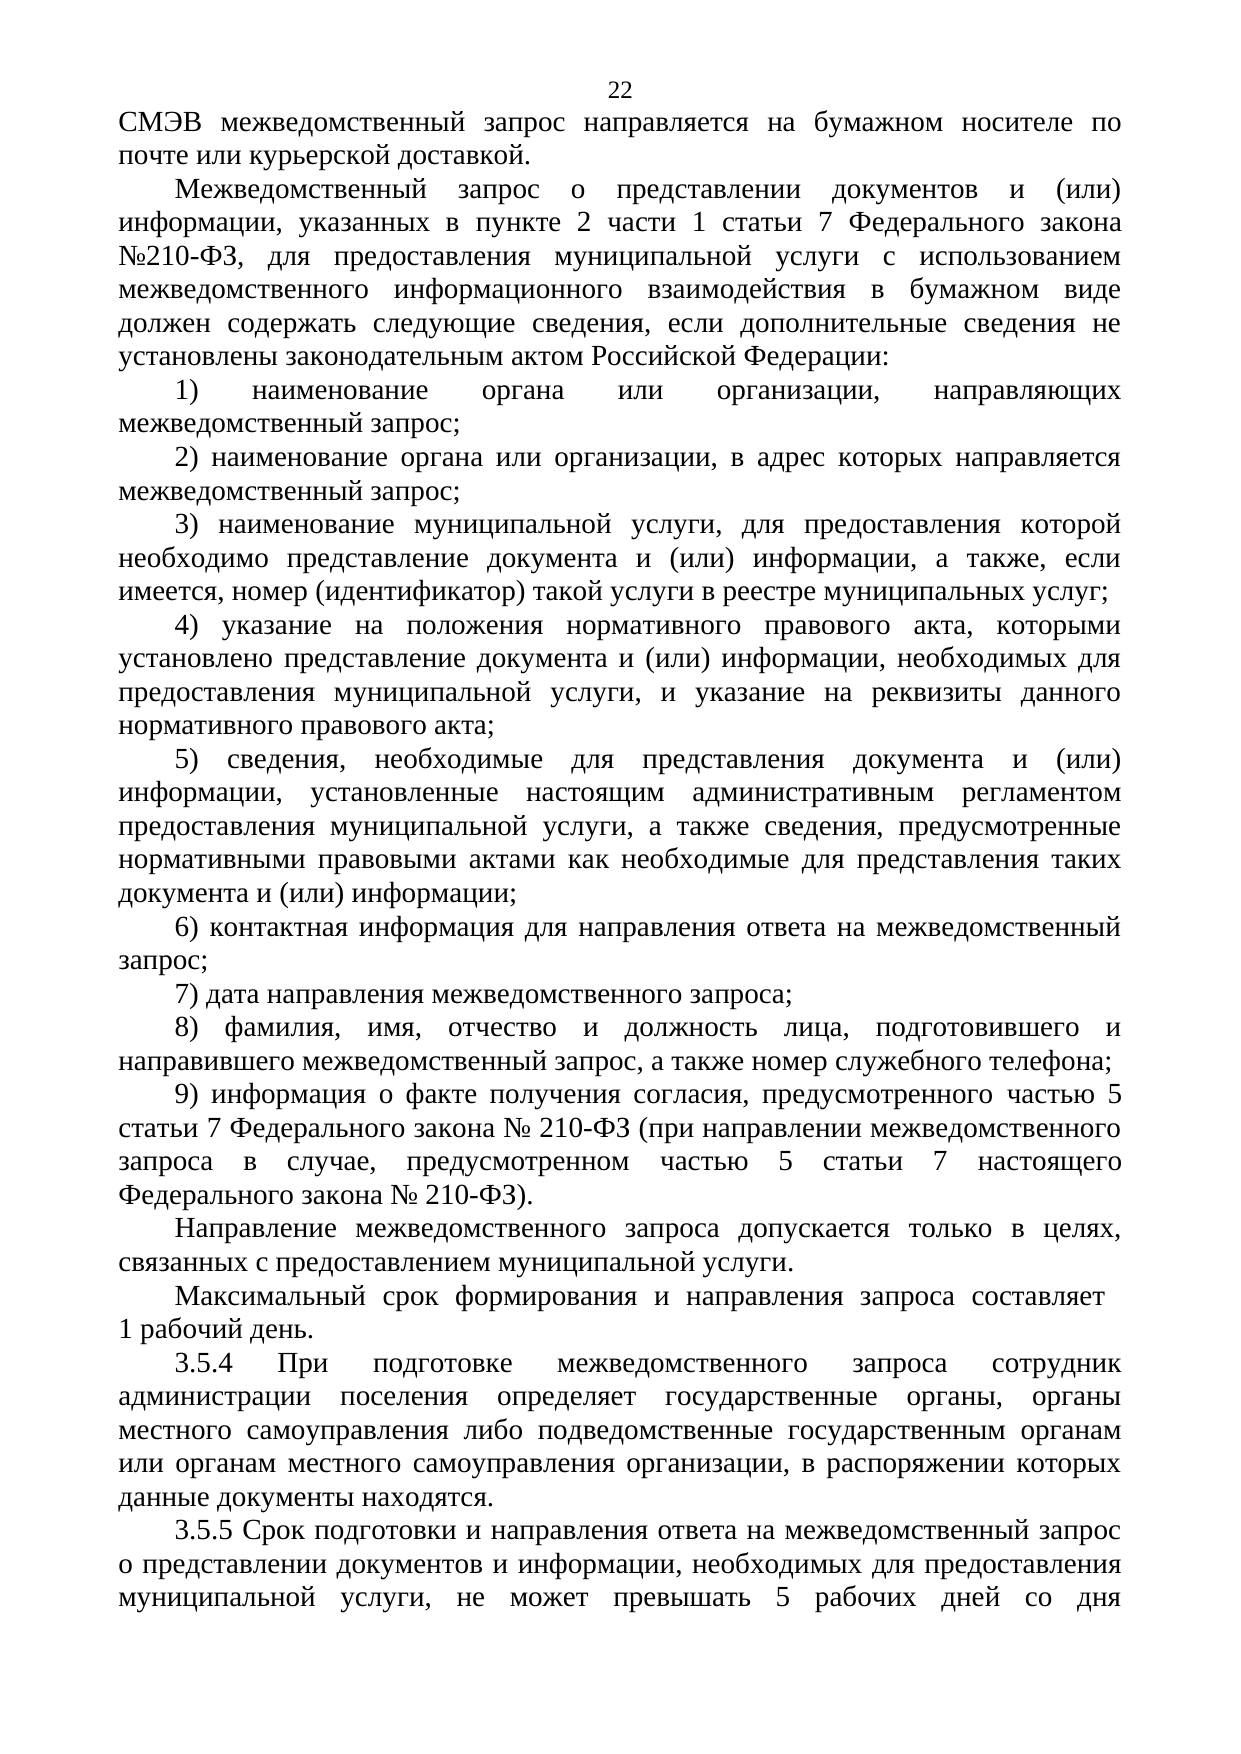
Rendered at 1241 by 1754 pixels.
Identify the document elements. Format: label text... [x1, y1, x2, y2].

text 3.5.4 При подготовке межведомственного запроса сотрудник администрации поселения определяет государственные органы, органы местного самоуправления либо подведомственные государственным органам или органам местного самоуправления организации, в распоряжении которых данные документы находятся. [118, 1345, 1122, 1512]
text 6) контактная информация для направления ответа на межведомственный запрос; [118, 909, 1122, 976]
text 7) дата направления межведомственного запроса; [118, 976, 1122, 1009]
text Направление межведомственного запроса допускается только в целях, связанных с предоставлением муниципальной услуги. [118, 1211, 1122, 1278]
text 2) наименование органа или организации, в адрес которых направляется межведомственный запрос; [118, 439, 1122, 506]
text 8) фамилия, имя, отчество и должность лица, подготовившего и направившего межведомственный запрос, а также номер служебного телефона; [118, 1009, 1122, 1076]
text 1) наименование органа или организации, направляющих межведомственный запрос; [118, 372, 1122, 439]
text Межведомственный запрос о представлении документов и (или) информации, указанных в пункте 2 части 1 статьи 7 Федерального закона №210-ФЗ, для предоставления муниципальной услуги с использованием межведомственного информационного взаимодействия в бумажном виде должен содержать следующие сведения, если дополнительные сведения не установлены законодательным актом Российской Федерации: [118, 171, 1122, 372]
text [118, 1512, 1122, 1613]
text 5) сведения, необходимые для представления документа и (или) информации, установленные настоящим административным регламентом предоставления муниципальной услуги, а также сведения, предусмотренные нормативными правовыми актами как необходимые для представления таких документа и (или) информации; [118, 741, 1122, 909]
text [118, 104, 1122, 171]
text 3) наименование муниципальной услуги, для предоставления которой необходимо представление документа и (или) информации, а также, если имеется, номер (идентификатор) такой услуги в реестре муниципальных услуг; [118, 506, 1122, 607]
text 9) информация о факте получения согласия, предусмотренного частью 5 статьи 7 Федерального закона № 210-ФЗ (при направлении межведомственного запроса в случае, предусмотренном частью 5 статьи 7 настоящего Федерального закона № 210-ФЗ). [118, 1076, 1122, 1211]
text 4) указание на положения нормативного правового акта, которыми установлено представление документа и (или) информации, необходимых для предоставления муниципальной услуги, и указание на реквизиты данного нормативного правового акта; [118, 607, 1122, 741]
text Максимальный срок формирования и направления запроса составляет 1 рабочий день. [118, 1278, 1122, 1345]
